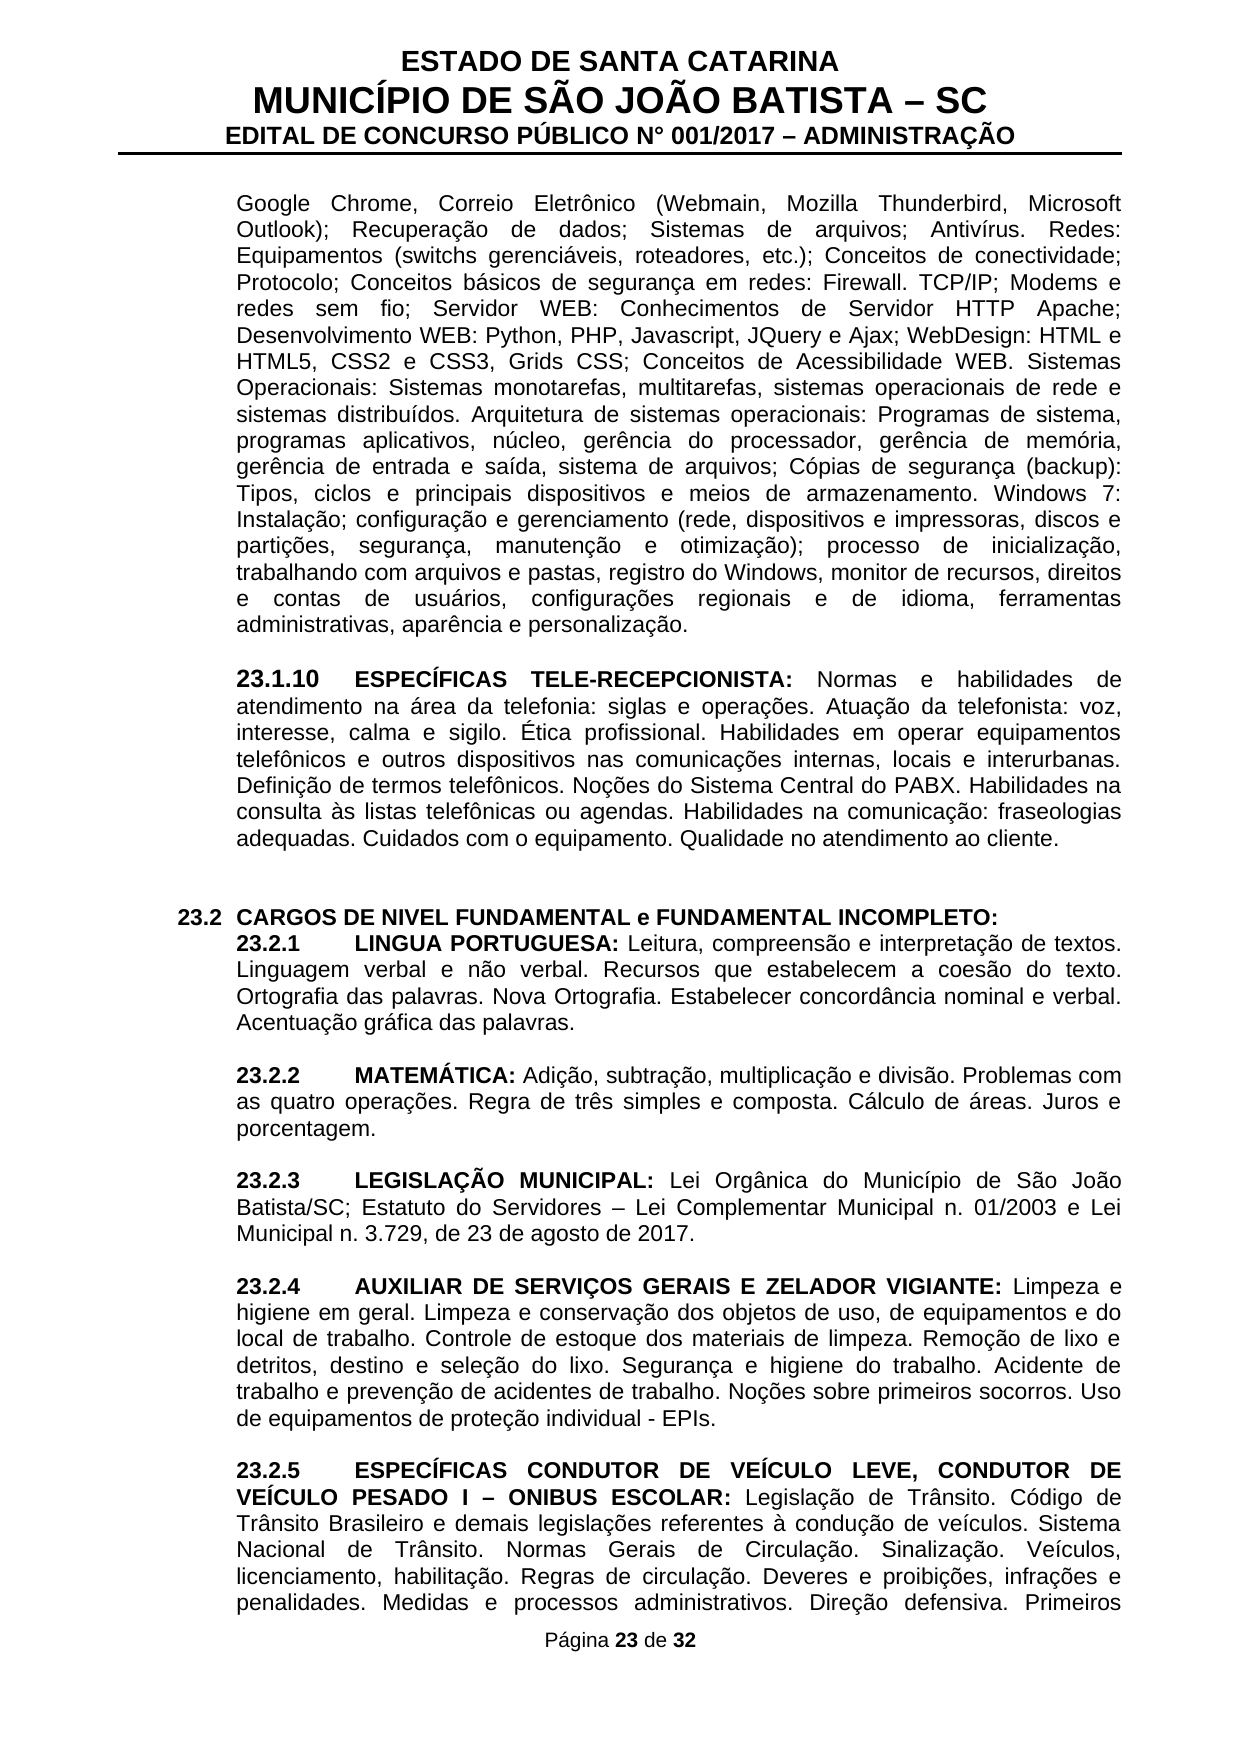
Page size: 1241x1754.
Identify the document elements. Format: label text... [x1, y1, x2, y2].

list MATEMÁTICA: Adição, subtração, multiplicação e divisão. Problemas com as quatro operações. Regra de três simples e composta. Cálculo de áreas. Juros e porcentagem. [236, 1062, 1122, 1141]
list CARGOS DE NIVEL FUNDAMENTAL e FUNDAMENTAL INCOMPLETO: [177, 904, 1122, 930]
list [236, 1457, 1122, 1615]
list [236, 190, 1122, 638]
list LINGUA PORTUGUESA: Leitura, compreensão e interpretação de textos. Linguagem verbal e não verbal. Recursos que estabelecem a coesão do texto. Ortografia das palavras. Nova Ortografia. Estabelecer concordância nominal e verbal. Acentuação gráfica das palavras. [236, 930, 1122, 1036]
list ESPECÍFICAS TELE-RECEPCIONISTA: Normas e habilidades de atendimento na área da telefonia: siglas e operações. Atuação da telefonista: voz, interesse, calma e sigilo. Ética profissional. Habilidades em operar equipamentos telefônicos e outros dispositivos nas comunicações internas, locais e interurbanas. Definição de termos telefônicos. Noções do Sistema Central do PABX. Habilidades na consulta às listas telefônicas ou agendas. Habilidades na comunicação: fraseologias adequadas. Cuidados com o equipamento. Qualidade no atendimento ao cliente. [236, 664, 1122, 851]
list LEGISLAÇÃO MUNICIPAL: Lei Orgânica do Município de São João Batista/SC; Estatuto do Servidores – Lei Complementar Municipal n. 01/2003 e Lei Municipal n. 3.729, de 23 de agosto de 2017. [236, 1167, 1122, 1246]
list AUXILIAR DE SERVIÇOS GERAIS E ZELADOR VIGIANTE: Limpeza e higiene em geral. Limpeza e conservação dos objetos de uso, de equipamentos e do local de trabalho. Controle de estoque dos materiais de limpeza. Remoção de lixo e detritos, destino e seleção do lixo. Segurança e higiene do trabalho. Acidente de trabalho e prevenção de acidentes de trabalho. Noções sobre primeiros socorros. Uso de equipamentos de proteção individual - EPIs. [236, 1273, 1122, 1431]
